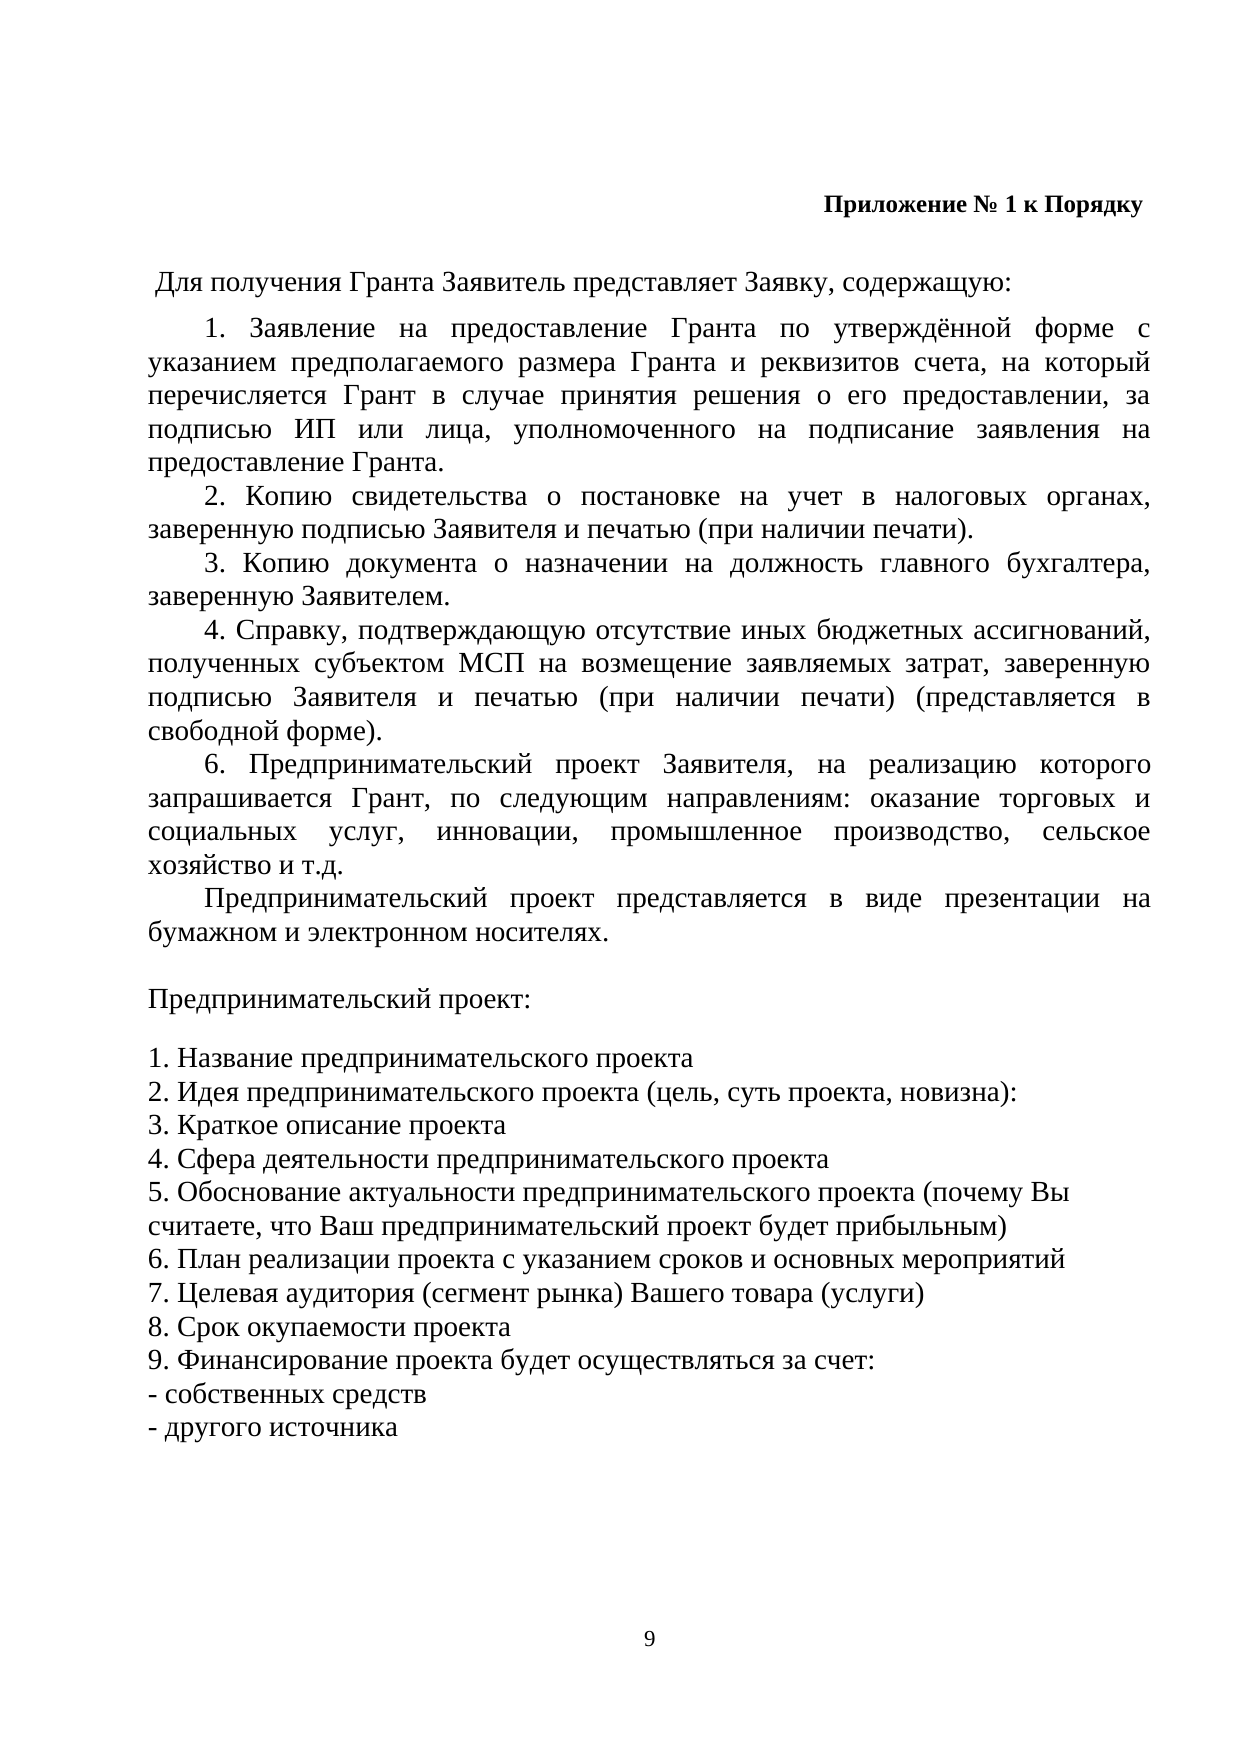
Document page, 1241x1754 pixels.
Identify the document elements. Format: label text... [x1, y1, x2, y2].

text - другого источника [148, 1409, 1152, 1443]
text Для получения Гранта Заявитель представляет Заявку, содержащую: [148, 264, 1152, 298]
text 2. Идея предпринимательского проекта (цель, суть проекта, новизна): [148, 1074, 1152, 1107]
text 4. Справку, подтверждающую отсутствие иных бюджетных ассигнований, полученных субъектом МСП на возмещение заявляемых затрат, заверенную подписью Заявителя и печатью (при наличии печати) (представляется в свободной форме). [148, 612, 1152, 746]
text 1. Название предпринимательского проекта [148, 1040, 1152, 1074]
text 8. Срок окупаемости проекта [148, 1309, 1152, 1342]
text Приложение № 1 к Порядку [148, 189, 1152, 218]
text 9. Финансирование проекта будет осуществляться за счет: [148, 1342, 1152, 1376]
text 5. Обоснование актуальности предпринимательского проекта (почему Вы считаете, что Ваш предпринимательский проект будет прибыльным) [148, 1174, 1152, 1242]
text 6. Предпринимательский проект Заявителя, на реализацию которого запрашивается Грант, по следующим направлениям: оказание торговых и социальных услуг, инновации, промышленное производство, сельское хозяйство и т.д. [148, 746, 1152, 880]
text 6. План реализации проекта с указанием сроков и основных мероприятий [148, 1242, 1152, 1275]
text 3. Копию документа о назначении на должность главного бухгалтера, заверенную Заявителем. [148, 545, 1152, 612]
text 3. Краткое описание проекта [148, 1107, 1152, 1141]
text 4. Сфера деятельности предпринимательского проекта [148, 1141, 1152, 1174]
text Предпринимательский проект: [148, 981, 1152, 1014]
text 1. Заявление на предоставление Гранта по утверждённой форме с указанием предполагаемого размера Гранта и реквизитов счета, на который перечисляется Грант в случае принятия решения о его предоставлении, за подписью ИП или лица, уполномоченного на подписание заявления на предоставление Гранта. [148, 310, 1152, 478]
text Предпринимательский проект представляется в виде презентации на бумажном и электронном носителях. [148, 880, 1152, 947]
text - собственных средств [148, 1376, 1152, 1409]
text 7. Целевая аудитория (сегмент рынка) Вашего товара (услуги) [148, 1275, 1152, 1309]
text 2. Копию свидетельства о постановке на учет в налоговых органах, заверенную подписью Заявителя и печатью (при наличии печати). [148, 478, 1152, 545]
